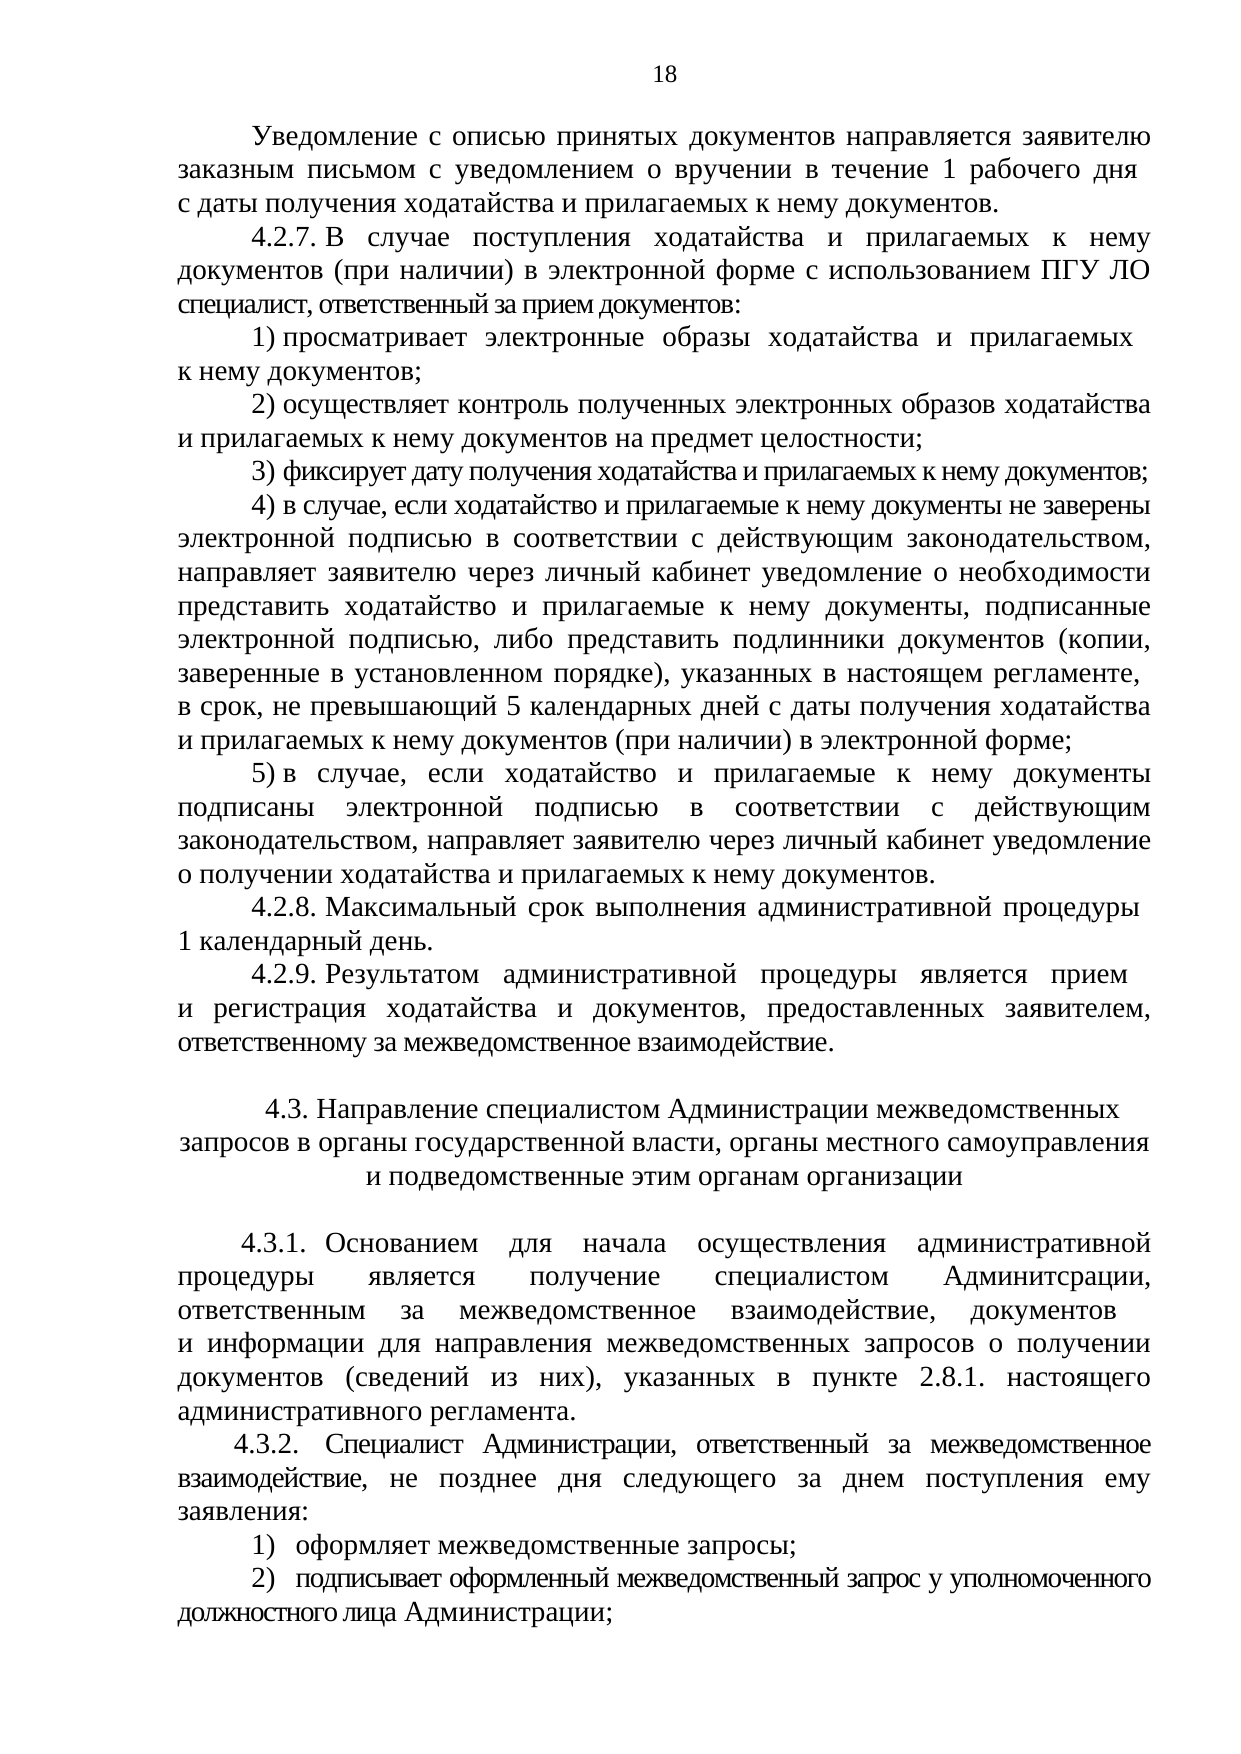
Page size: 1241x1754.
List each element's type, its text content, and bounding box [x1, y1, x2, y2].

text 4.2.9. Результатом административной процедуры является прием и регистрация ходатайства и документов, предоставленных заявителем, ответственному за межведомственное взаимодействие. [177, 957, 1152, 1057]
text 4.2.8. Максимальный срок выполнения административной процедуры 1 календарный день. [177, 889, 1152, 957]
text 4) в случае, если ходатайство и прилагаемые к нему документы не заверены электронной подписью в соответствии с действующим законодательством, направляет заявителю через личный кабинет уведомление о необходимости представить ходатайство и прилагаемые к нему документы, подписанные электронной подписью, либо представить подлинники документов (копии, заверенные в установленном порядке), указанных в настоящем регламенте, в срок, не превышающий 5 календарных дней с даты получения ходатайства и прилагаемых к нему документов (при наличии) в электронной форме; [177, 487, 1152, 755]
text 4.3. Направление специалистом Администрации межведомственных запросов в органы государственной власти, органы местного самоуправления и подведомственные этим органам организации [177, 1091, 1152, 1191]
text Уведомление с описью принятых документов направляется заявителю заказным письмом с уведомлением о вручении в течение 1 рабочего дня с даты получения ходатайства и прилагаемых к нему документов. [177, 118, 1152, 219]
text 1) оформляет межведомственные запросы; [177, 1527, 1152, 1560]
text 4.2.7. В случае поступления ходатайства и прилагаемых к нему документов (при наличии) в электронной форме с использованием ПГУ ЛО специалист, ответственный за прием документов: [177, 219, 1152, 319]
text 5) в случае, если ходатайство и прилагаемые к нему документы подписаны электронной подписью в соответствии с действующим законодательством, направляет заявителю через личный кабинет уведомление о получении ходатайства и прилагаемых к нему документов. [177, 755, 1152, 889]
text 3) фиксирует дату получения ходатайства и прилагаемых к нему документов; [177, 453, 1152, 487]
text 1) просматривает электронные образы ходатайства и прилагаемых к нему документов; [177, 319, 1152, 386]
text 4.3.1. Основанием для начала осуществления административной процедуры является получение специалистом Админитсрации, ответственным за межведомственное взаимодействие, документов и информации для направления межведомственных запросов о получении документов (сведений из них), указанных в пункте 2.8.1. настоящего административного регламента. [177, 1225, 1152, 1426]
text 4.3.2. Специалист Администрации, ответственный за межведомственное взаимодействие, не позднее дня следующего за днем поступления ему заявления: [177, 1426, 1152, 1527]
text 2) осуществляет контроль полученных электронных образов ходатайства и прилагаемых к нему документов на предмет целостности; [177, 386, 1152, 453]
text 2) подписывает оформленный межведомственный запрос у уполномоченного должностного лица Администрации; [177, 1560, 1152, 1627]
